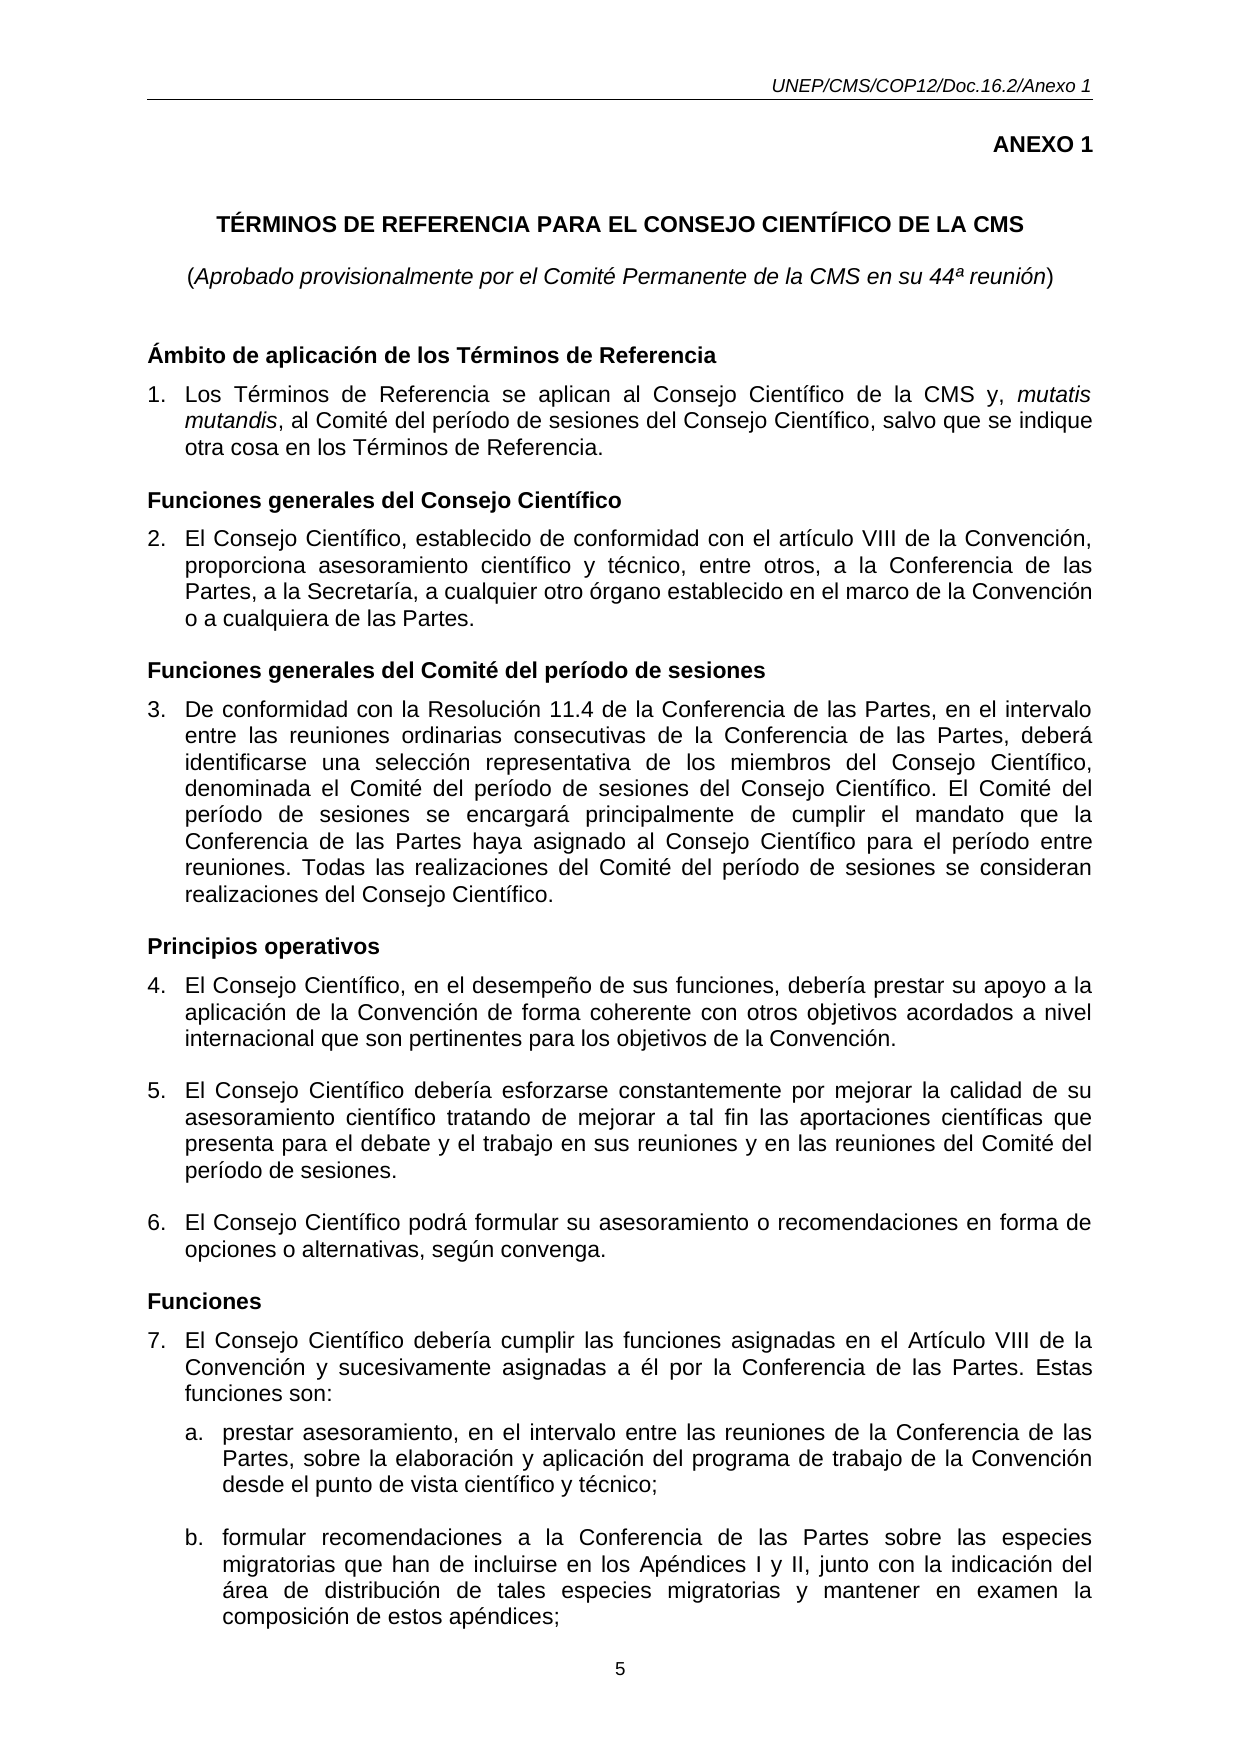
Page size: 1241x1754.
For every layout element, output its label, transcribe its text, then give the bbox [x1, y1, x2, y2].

list formular recomendaciones a la Conferencia de las Partes sobre las especies migratorias que han de incluirse en los Apéndices I y II, junto con la indicación del área de distribución de tales especies migratorias y mantener en examen la composición de estos apéndices; [184, 1524, 1093, 1629]
text Funciones [147, 1288, 1093, 1315]
text Funciones generales del Comité del período de sesiones [147, 657, 1093, 683]
list El Consejo Científico, en el desempeño de sus funciones, debería prestar su apoyo a la aplicación de la Convención de forma coherente con otros objetivos acordados a nivel internacional que son pertinentes para los objetivos de la Convención. [147, 972, 1093, 1051]
list El Consejo Científico debería cumplir las funciones asignadas en el Artículo VIII de la Convención y sucesivamente asignadas a él por la Conferencia de las Partes. Estas funciones son: [147, 1327, 1093, 1406]
list Los Términos de Referencia se aplican al Consejo Científico de la CMS y, mutatis mutandis, al Comité del período de sesiones del Consejo Científico, salvo que se indique otra cosa en los Términos de Referencia. [147, 381, 1093, 460]
text Ámbito de aplicación de los Términos de Referencia [147, 342, 1093, 369]
list De conformidad con la Resolución 11.4 de la Conferencia de las Partes, en el intervalo entre las reuniones ordinarias consecutivas de la Conferencia de las Partes, deberá identificarse una selección representativa de los miembros del Consejo Científico, denominada el Comité del período de sesiones del Consejo Científico. El Comité del período de sesiones se encargará principalmente de cumplir el mandato que la Conferencia de las Partes haya asignado al Consejo Científico para el período entre reuniones. Todas las realizaciones del Comité del período de sesiones se consideran realizaciones del Consejo Científico. [147, 696, 1093, 907]
list El Consejo Científico podrá formular su asesoramiento o recomendaciones en forma de opciones o alternativas, según convenga. [147, 1209, 1093, 1262]
text Funciones generales del Consejo Científico [147, 487, 1093, 513]
text ANEXO 1 [147, 131, 1093, 158]
list prestar asesoramiento, en el intervalo entre las reuniones de la Conferencia de las Partes, sobre la elaboración y aplicación del programa de trabajo de la Convención desde el punto de vista científico y técnico; [184, 1419, 1093, 1498]
text Principios operativos [147, 933, 1093, 959]
list El Consejo Científico, establecido de conformidad con el artículo VIII de la Convención, proporciona asesoramiento científico y técnico, entre otros, a la Conferencia de las Partes, a la Secretaría, a cualquier otro órgano establecido en el marco de la Convención o a cualquiera de las Partes. [147, 525, 1093, 631]
text (Aprobado provisionalmente por el Comité Permanente de la CMS en su 44ª reunión) [147, 263, 1093, 289]
list El Consejo Científico debería esforzarse constantemente por mejorar la calidad de su asesoramiento científico tratando de mejorar a tal fin las aportaciones científicas que presenta para el debate y el trabajo en sus reuniones y en las reuniones del Comité del período de sesiones. [147, 1077, 1093, 1183]
text TÉRMINOS DE REFERENCIA PARA EL CONSEJO CIENTÍFICO DE LA CMS [147, 211, 1093, 237]
